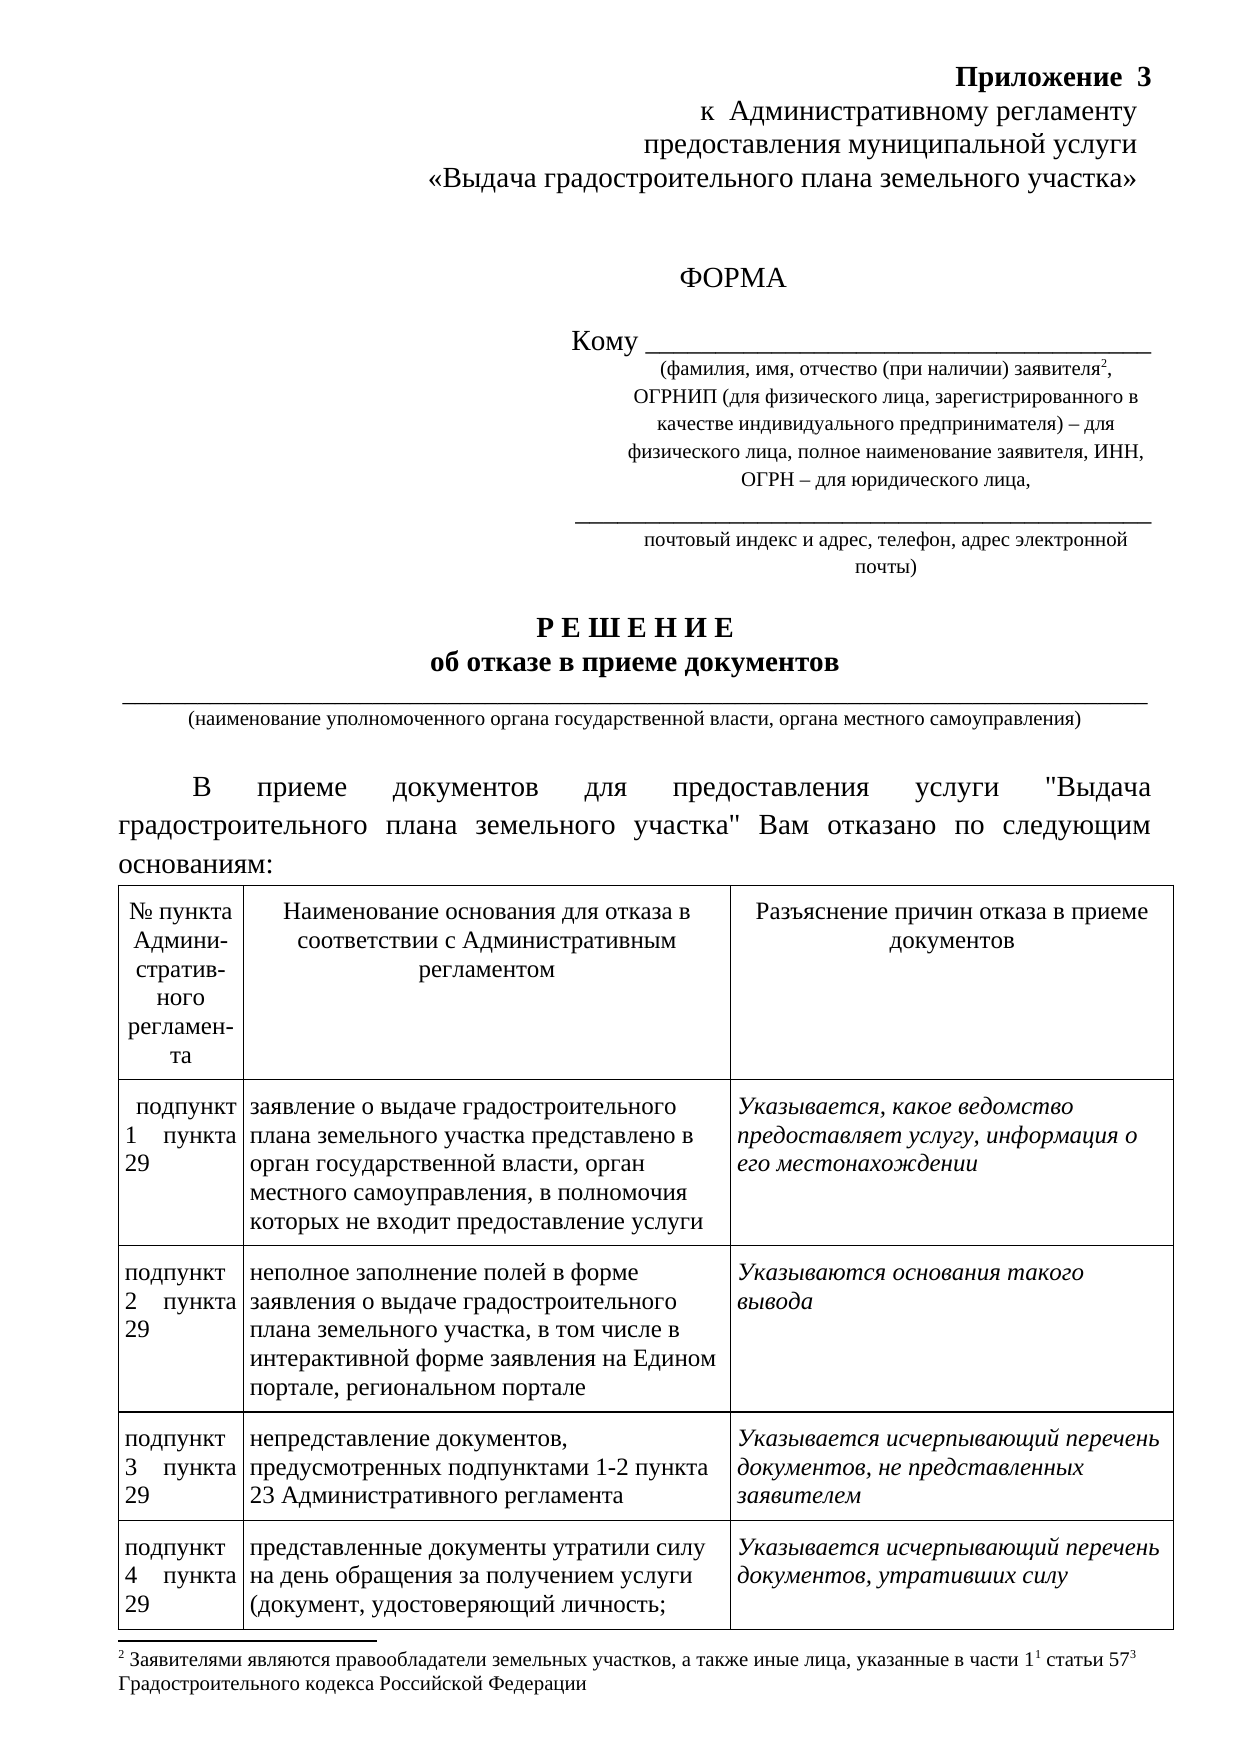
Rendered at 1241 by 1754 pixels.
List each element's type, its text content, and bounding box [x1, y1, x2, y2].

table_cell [119, 1521, 243, 1628]
text предоставления муниципальной услуги [132, 126, 1137, 160]
text (наименование уполномоченного органа государственной власти, органа местного самоуправления) [118, 706, 1152, 730]
text к Административному регламенту [132, 93, 1137, 126]
text об отказе в приеме документов [118, 644, 1152, 678]
table_cell подпункт 2 пункта 29 [119, 1246, 243, 1411]
text (фамилия, имя, отчество (при наличии) заявителя, ОГРНИП (для физического лица, зарегистрированного в качестве индивидуального предпринимателя) – для физического лица, полное наименование заявителя, ИНН, ОГРН – для юридического лица, [620, 356, 1152, 491]
table_cell Указываются основания такого вывода [731, 1246, 1173, 1411]
table_cell Указывается исчерпывающий перечень документов, не представленных заявителем [731, 1413, 1173, 1520]
text Р Е Ш Е Н И Е [118, 611, 1152, 644]
text почтовый индекс и адрес, телефон, адрес электронной почты) [620, 527, 1152, 578]
text ФОРМА [679, 260, 1152, 294]
text «Выдача градостроительного плана земельного участка» [132, 160, 1137, 193]
text _________________________________________ [118, 494, 1152, 527]
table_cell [731, 1521, 1173, 1628]
text Приложение 3 [118, 59, 1152, 93]
table_cell Указывается, какое ведомство предоставляет услугу, информация о его местонахождении [731, 1080, 1173, 1245]
table_cell непредставление документов, предусмотренных подпунктами 1-2 пункта 23 Административного регламента [244, 1413, 730, 1520]
table_cell неполное заполнение полей в форме заявления о выдаче градостроительного плана земельного участка, в том числе в интерактивной форме заявления на Едином портале, региональном портале [244, 1246, 730, 1411]
table_header Разъяснение причин отказа в приеме документов [731, 886, 1173, 1079]
table_header № пункта Админи-стратив-ного регламен-та [119, 886, 243, 1079]
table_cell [244, 1521, 730, 1628]
text __________________________________________________________________________________ [118, 678, 1152, 706]
text В приеме документов для предоставления услуги "Выдача градостроительного плана земельного участка" Вам отказано по следующим основаниям: [118, 769, 1152, 879]
table_cell подпункт 3 пункта 29 [119, 1413, 243, 1520]
text Кому ____________________________________ [118, 323, 1152, 356]
table_cell подпункт 1 пункта 29 [119, 1080, 243, 1245]
table_header Наименование основания для отказа в соответствии с Административным регламентом [244, 886, 730, 1079]
table_cell заявление о выдаче градостроительного плана земельного участка представлено в орган государственной власти, орган местного самоуправления, в полномочия которых не входит предоставление услуги [244, 1080, 730, 1245]
